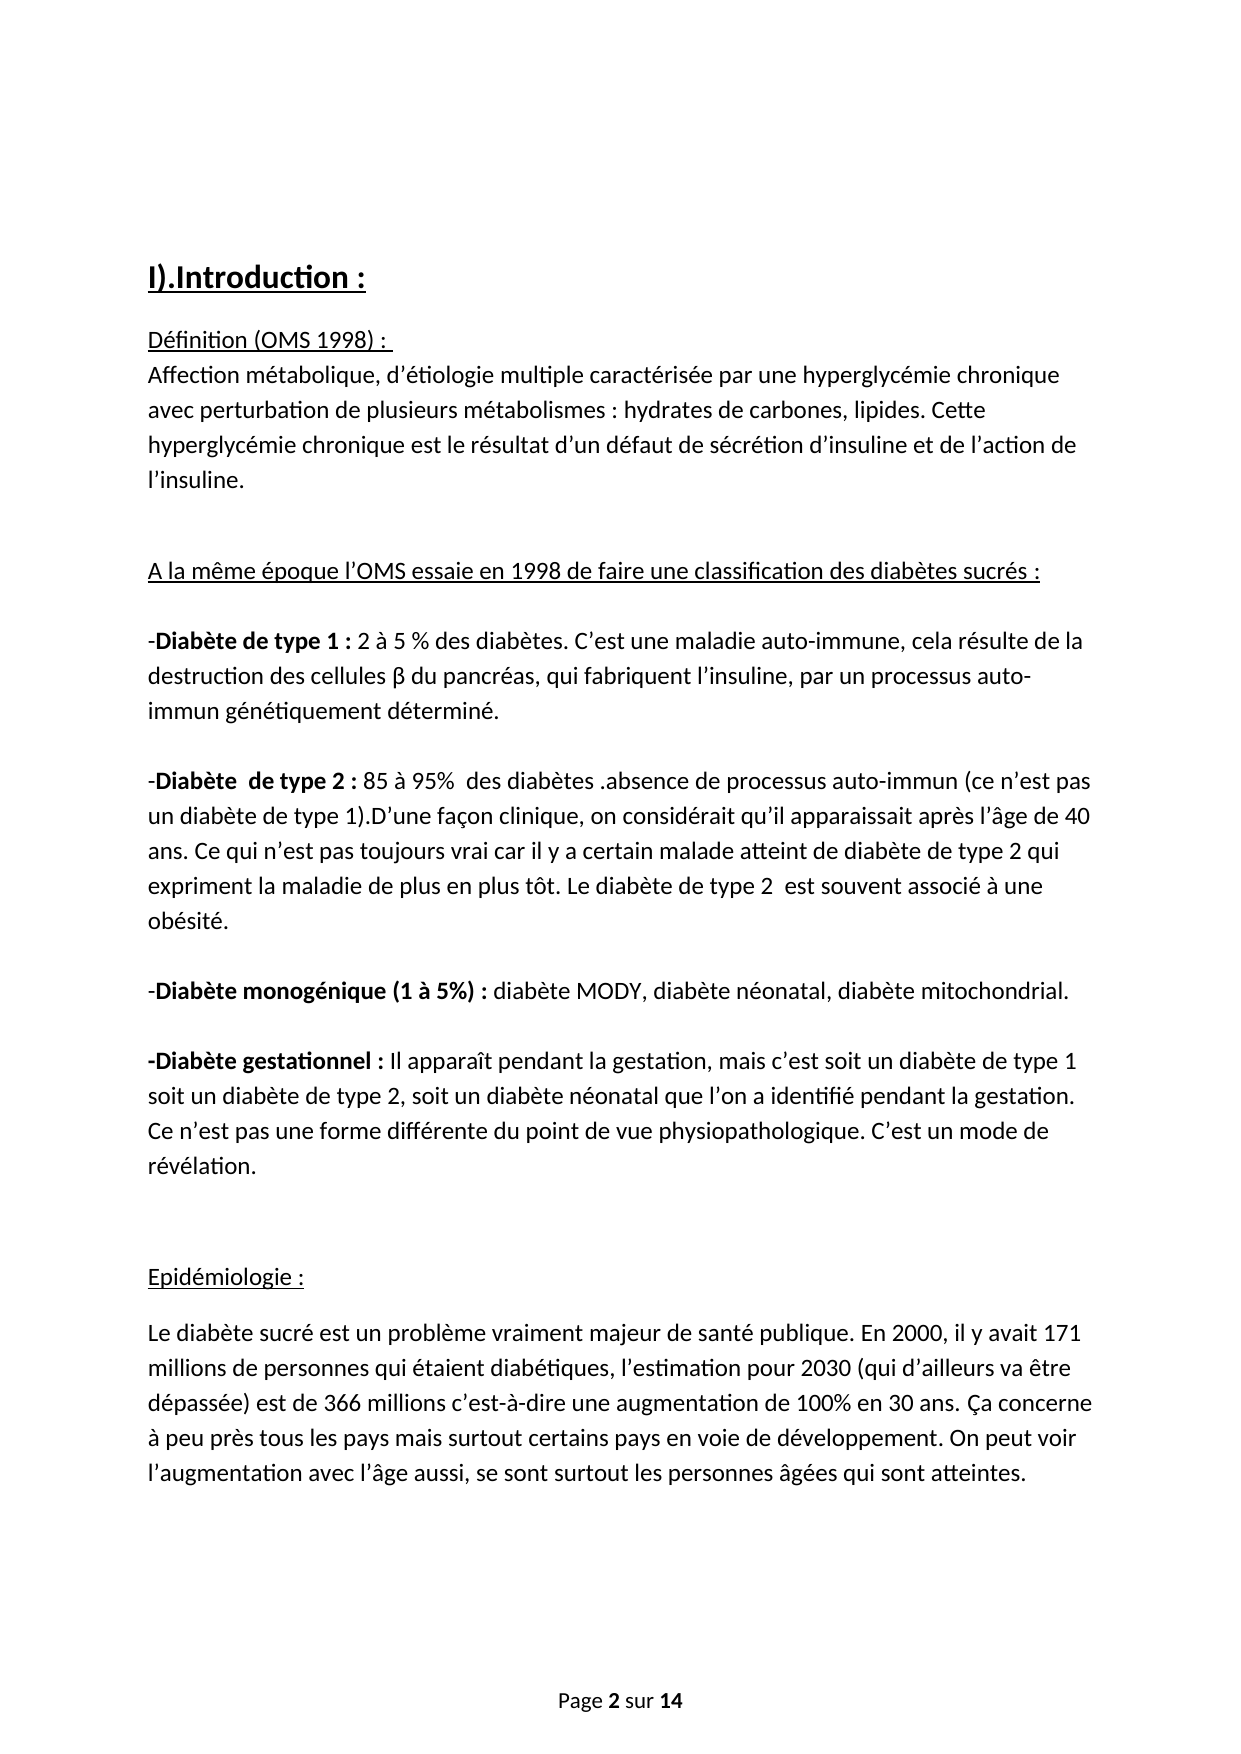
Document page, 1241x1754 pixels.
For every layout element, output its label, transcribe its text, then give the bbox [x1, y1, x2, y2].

text Le diabète sucré est un problème vraiment majeur de santé publique. En 2000, il y avait 171 millions de personnes qui étaient diabétiques, l’estimation pour 2030 (qui d’ailleurs va être dépassée) est de 366 millions c’est-à-dire une augmentation de 100% en 30 ans. Ça concerne à peu près tous les pays mais surtout certains pays en voie de développement. On peut voir l’augmentation avec l’âge aussi, se sont surtout les personnes âgées qui sont atteintes. [148, 1317, 1093, 1488]
text I).Introduction : [148, 256, 1093, 297]
text Epidémiologie : [148, 1262, 1093, 1292]
text Définition (OMS 1998) : Affection métabolique, d’étiologie multiple caractérisée par une hyperglycémie chronique avec perturbation de plusieurs métabolismes : hydrates de carbones, lipides. Cette hyperglycémie chronique est le résultat d’un défaut de sécrétion d’insuline et de l’action de l’insuline. [148, 324, 1093, 494]
text A la même époque l’OMS essaie en 1998 de faire une classification des diabètes sucrés : -Diabète de type 1 : 2 à 5 % des diabètes. C’est une maladie auto-immune, cela résulte de la destruction des cellules β du pancréas, qui fabriquent l’insuline, par un processus auto-immun génétiquement déterminé. -Diabète de type 2 : 85 à 95% des diabètes .absence de processus auto-immun (ce n’est pas un diabète de type 1).D’une façon clinique, on considérait qu’il apparaissait après l’âge de 40 ans. Ce qui n’est pas toujours vrai car il y a certain malade atteint de diabète de type 2 qui expriment la maladie de plus en plus tôt. Le diabète de type 2 est souvent associé à une obésité. -Diabète monogénique (1 à 5%) : diabète MODY, diabète néonatal, diabète mitochondrial. -Diabète gestationnel : Il apparaît pendant la gestation, mais c’est soit un diabète de type 1 soit un diabète de type 2, soit un diabète néonatal que l’on a identifié pendant la gestation. Ce n’est pas une forme différente du point de vue physiopathologique. C’est un mode de révélation. [148, 520, 1093, 1180]
